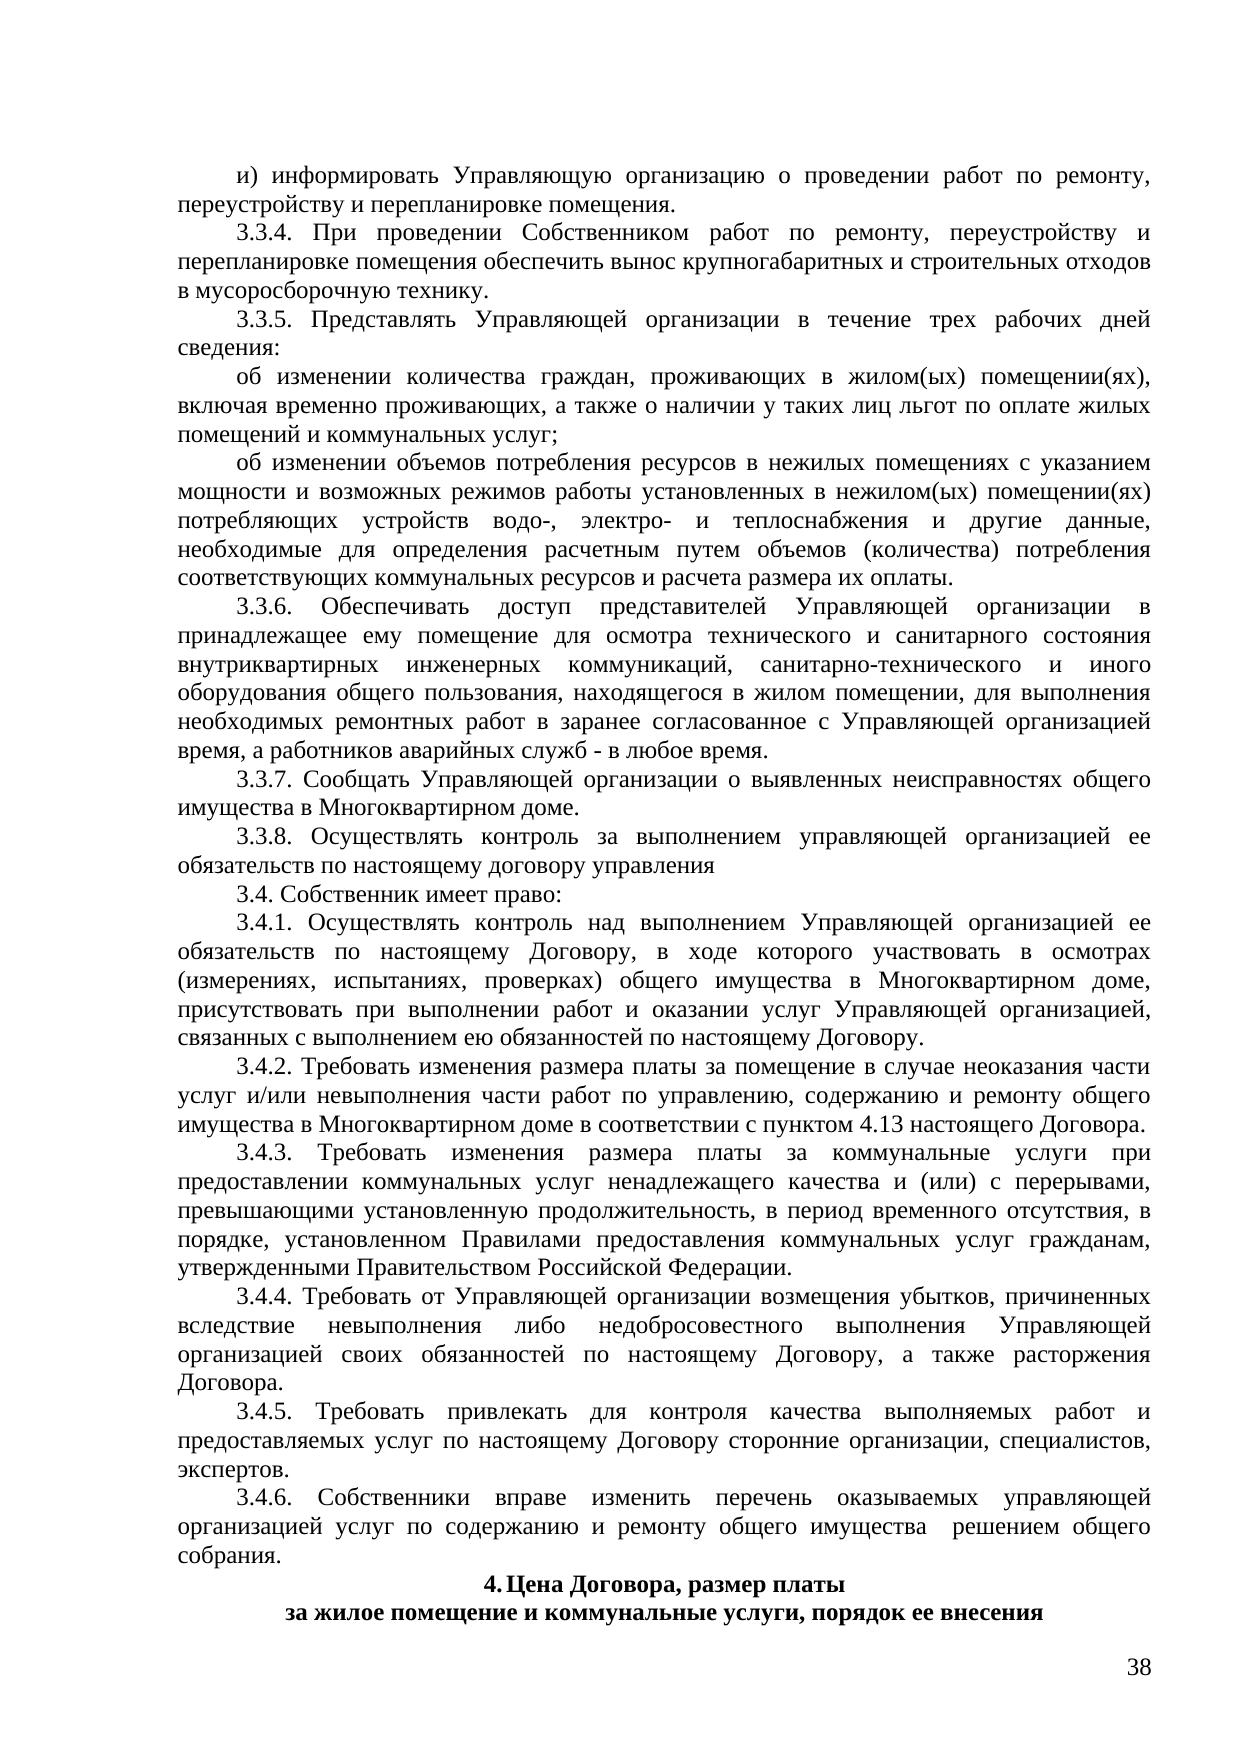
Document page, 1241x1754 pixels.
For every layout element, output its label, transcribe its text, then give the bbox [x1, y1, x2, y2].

text 3.3.8. Осуществлять контроль за выполнением управляющей организацией ее обязательств по настоящему договору управления [177, 821, 1152, 879]
text за жилое помещение и коммунальные услуги, порядок ее внесения [177, 1597, 1152, 1626]
text об изменении объемов потребления ресурсов в нежилых помещениях с указанием мощности и возможных режимов работы установленных в нежилом(ых) помещении(ях) потребляющих устройств водо-, электро- и теплоснабжения и другие данные, необходимые для определения расчетным путем объемов (количества) потребления соответствующих коммунальных ресурсов и расчета размера их оплаты. [177, 447, 1152, 591]
text 3.4.4. Требовать от Управляющей организации возмещения убытков, причиненных вследствие невыполнения либо недобросовестного выполнения Управляющей организацией своих обязанностей по настоящему Договору, а также расторжения Договора. [177, 1281, 1152, 1396]
text 3.4.2. Требовать изменения размера платы за помещение в случае неоказания части услуг и/или невыполнения части работ по управлению, содержанию и ремонту общего имущества в Многоквартирном доме в соответствии с пунктом 4.13 настоящего Договора. [177, 1051, 1152, 1137]
text 4. Цена Договора, размер платы [177, 1569, 1152, 1597]
text 3.4. Собственник имеет право: [177, 879, 1152, 907]
text 3.3.4. При проведении Собственником работ по ремонту, переустройству и перепланировке помещения обеспечить вынос крупногабаритных и строительных отходов в мусоросборочную технику. [177, 217, 1152, 304]
text 3.3.6. Обеспечивать доступ представителей Управляющей организации в принадлежащее ему помещение для осмотра технического и санитарного состояния внутриквартирных инженерных коммуникаций, санитарно-технического и иного оборудования общего пользования, находящегося в жилом помещении, для выполнения необходимых ремонтных работ в заранее согласованное с Управляющей организацией время, а работников аварийных служб - в любое время. [177, 591, 1152, 764]
text 3.4.3. Требовать изменения размера платы за коммунальные услуги при предоставлении коммунальных услуг ненадлежащего качества и (или) с перерывами, превышающими установленную продолжительность, в период временного отсутствия, в порядке, установленном Правилами предоставления коммунальных услуг гражданам, утвержденными Правительством Российской Федерации. [177, 1137, 1152, 1281]
text 3.3.7. Сообщать Управляющей организации о выявленных неисправностях общего имущества в Многоквартирном доме. [177, 764, 1152, 821]
text 3.3.5. Представлять Управляющей организации в течение трех рабочих дней сведения: [177, 304, 1152, 361]
text 3.4.1. Осуществлять контроль над выполнением Управляющей организацией ее обязательств по настоящему Договору, в ходе которого участвовать в осмотрах (измерениях, испытаниях, проверках) общего имущества в Многоквартирном доме, присутствовать при выполнении работ и оказании услуг Управляющей организацией, связанных с выполнением ею обязанностей по настоящему Договору. [177, 907, 1152, 1051]
text об изменении количества граждан, проживающих в жилом(ых) помещении(ях), включая временно проживающих, а также о наличии у таких лиц льгот по оплате жилых помещений и коммунальных услуг; [177, 361, 1152, 447]
text 3.4.5. Требовать привлекать для контроля качества выполняемых работ и предоставляемых услуг по настоящему Договору сторонние организации, специалистов, экспертов. [177, 1396, 1152, 1482]
text 3.4.6. Собственники вправе изменить перечень оказываемых управляющей организацией услуг по содержанию и ремонту общего имущества решением общего собрания. [177, 1482, 1152, 1569]
text и) информировать Управляющую организацию о проведении работ по ремонту, переустройству и перепланировке помещения. [177, 160, 1152, 217]
